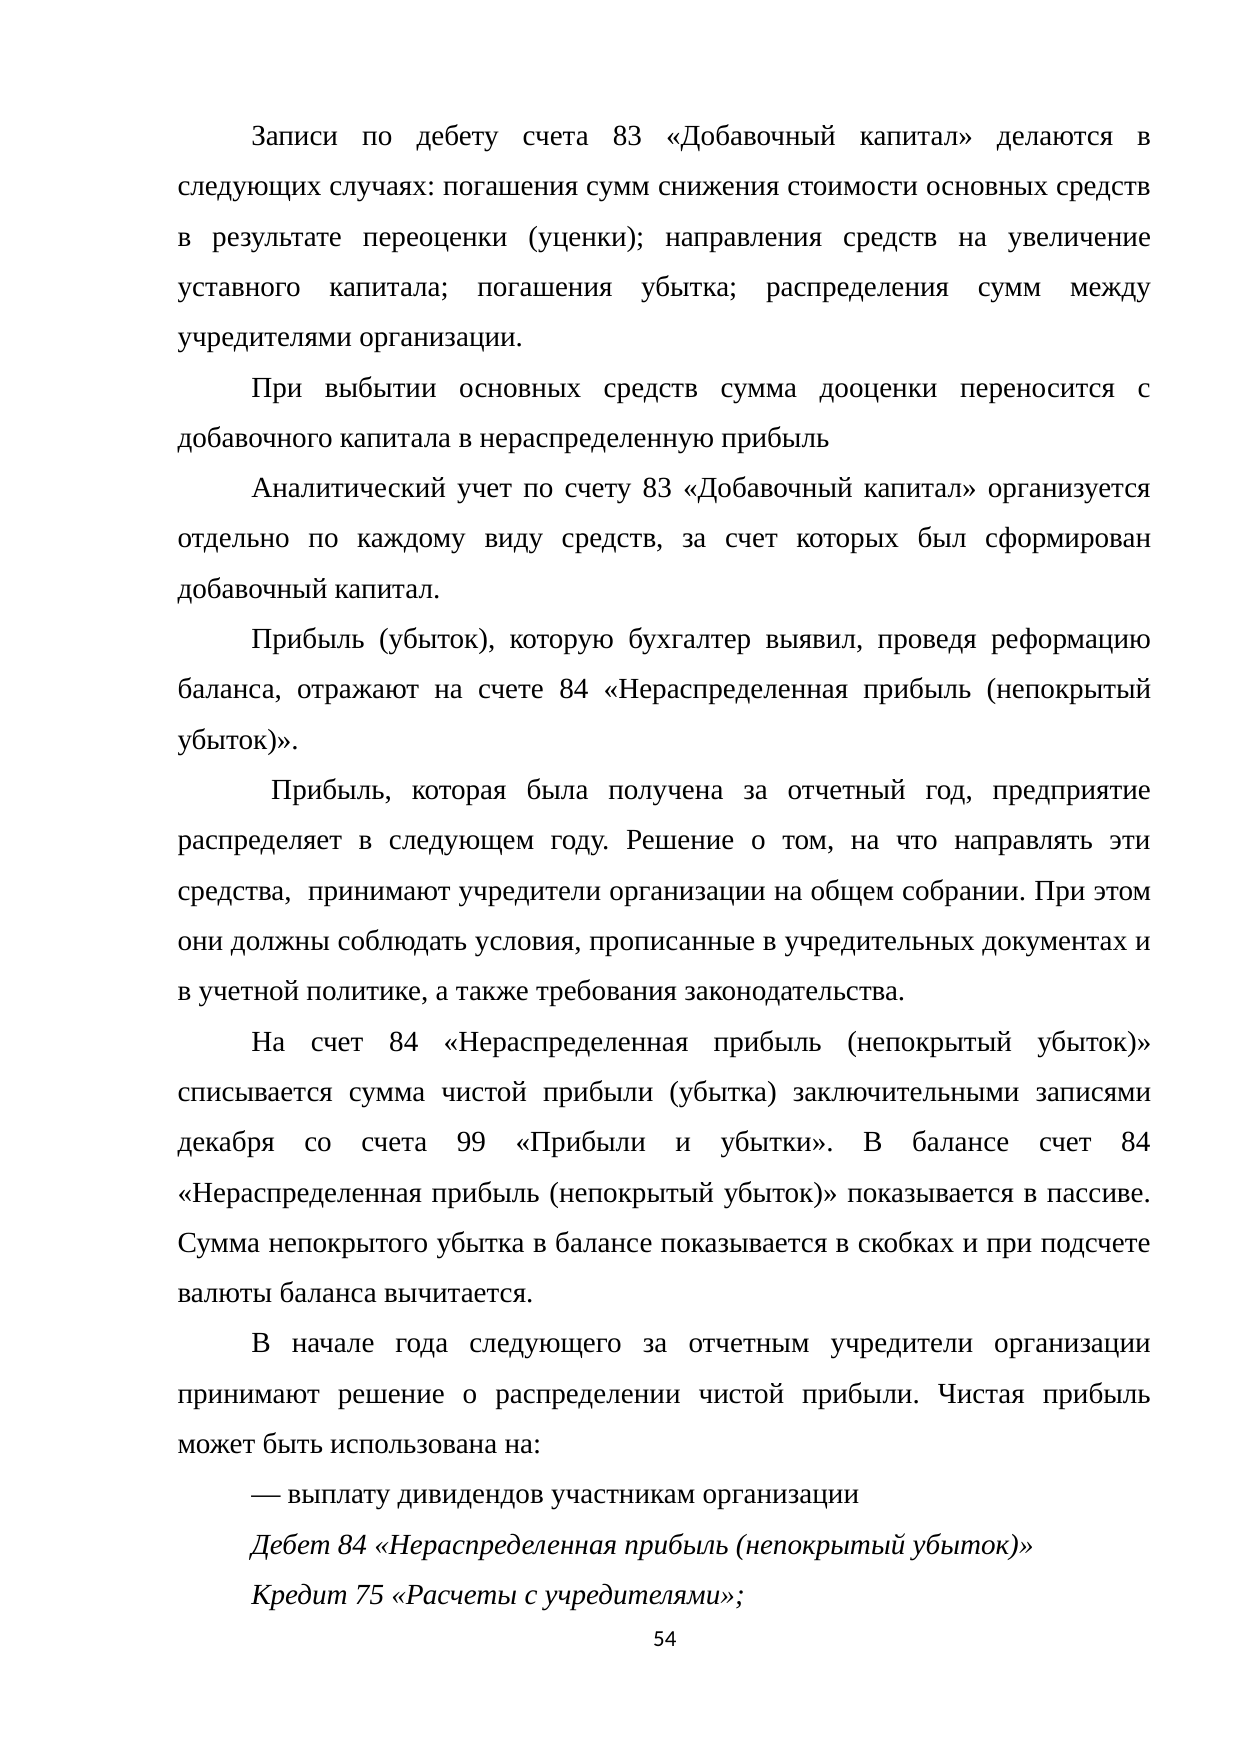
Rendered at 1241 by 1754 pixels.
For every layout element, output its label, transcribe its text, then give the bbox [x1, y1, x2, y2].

text Кредит 75 «Расчеты с учредителями»; [177, 1577, 1152, 1611]
text На счет 84 «Нераспределенная прибыль (непокрытый убыток)» списывается сумма чистой прибыли (убытка) заключительными записями декабря со счета 99 «Прибыли и убытки». В балансе счет 84 «Нераспределенная прибыль (непокрытый убыток)» показывается в пассиве. Сумма непокрытого убытка в балансе показывается в скобках и при подсчете валюты баланса вычитается. [177, 1024, 1152, 1309]
text Аналитический учет по счету 83 «Добавочный капитал» организуется отдельно по каждому виду средств, за счет которых был сформирован добавочный капитал. [177, 470, 1152, 604]
text Прибыль, которая была получена за отчетный год, предприятие распределяет в следующем году. Решение о том, на что направлять эти средства, принимают учредители организации на общем собрании. При этом они должны соблюдать условия, прописанные в учредительных документах и в учетной политике, а также требования законодательства. [177, 772, 1152, 1007]
text При выбытии основных средств сумма дооценки переносится с добавочного капитала в нераспределенную прибыль [177, 370, 1152, 453]
text ― выплату дивидендов участникам организации [177, 1477, 1152, 1510]
text В начале года следующего за отчетным учредители организации принимают решение о распределении чистой прибыли. Чистая прибыль может быть использована на: [177, 1326, 1152, 1460]
text Прибыль (убыток), которую бухгалтер выявил, проведя реформацию баланса, отражают на счете 84 «Нераспределенная прибыль (непокрытый убыток)». [177, 621, 1152, 755]
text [177, 1527, 1152, 1560]
text Записи по дебету счета 83 «Добавочный капитал» делаются в следующих случаях: погашения сумм снижения стоимости основных средств в результате переоценки (уценки); направления средств на увеличение уставного капитала; погашения убытка; распределения сумм между учредителями организации. [177, 118, 1152, 353]
